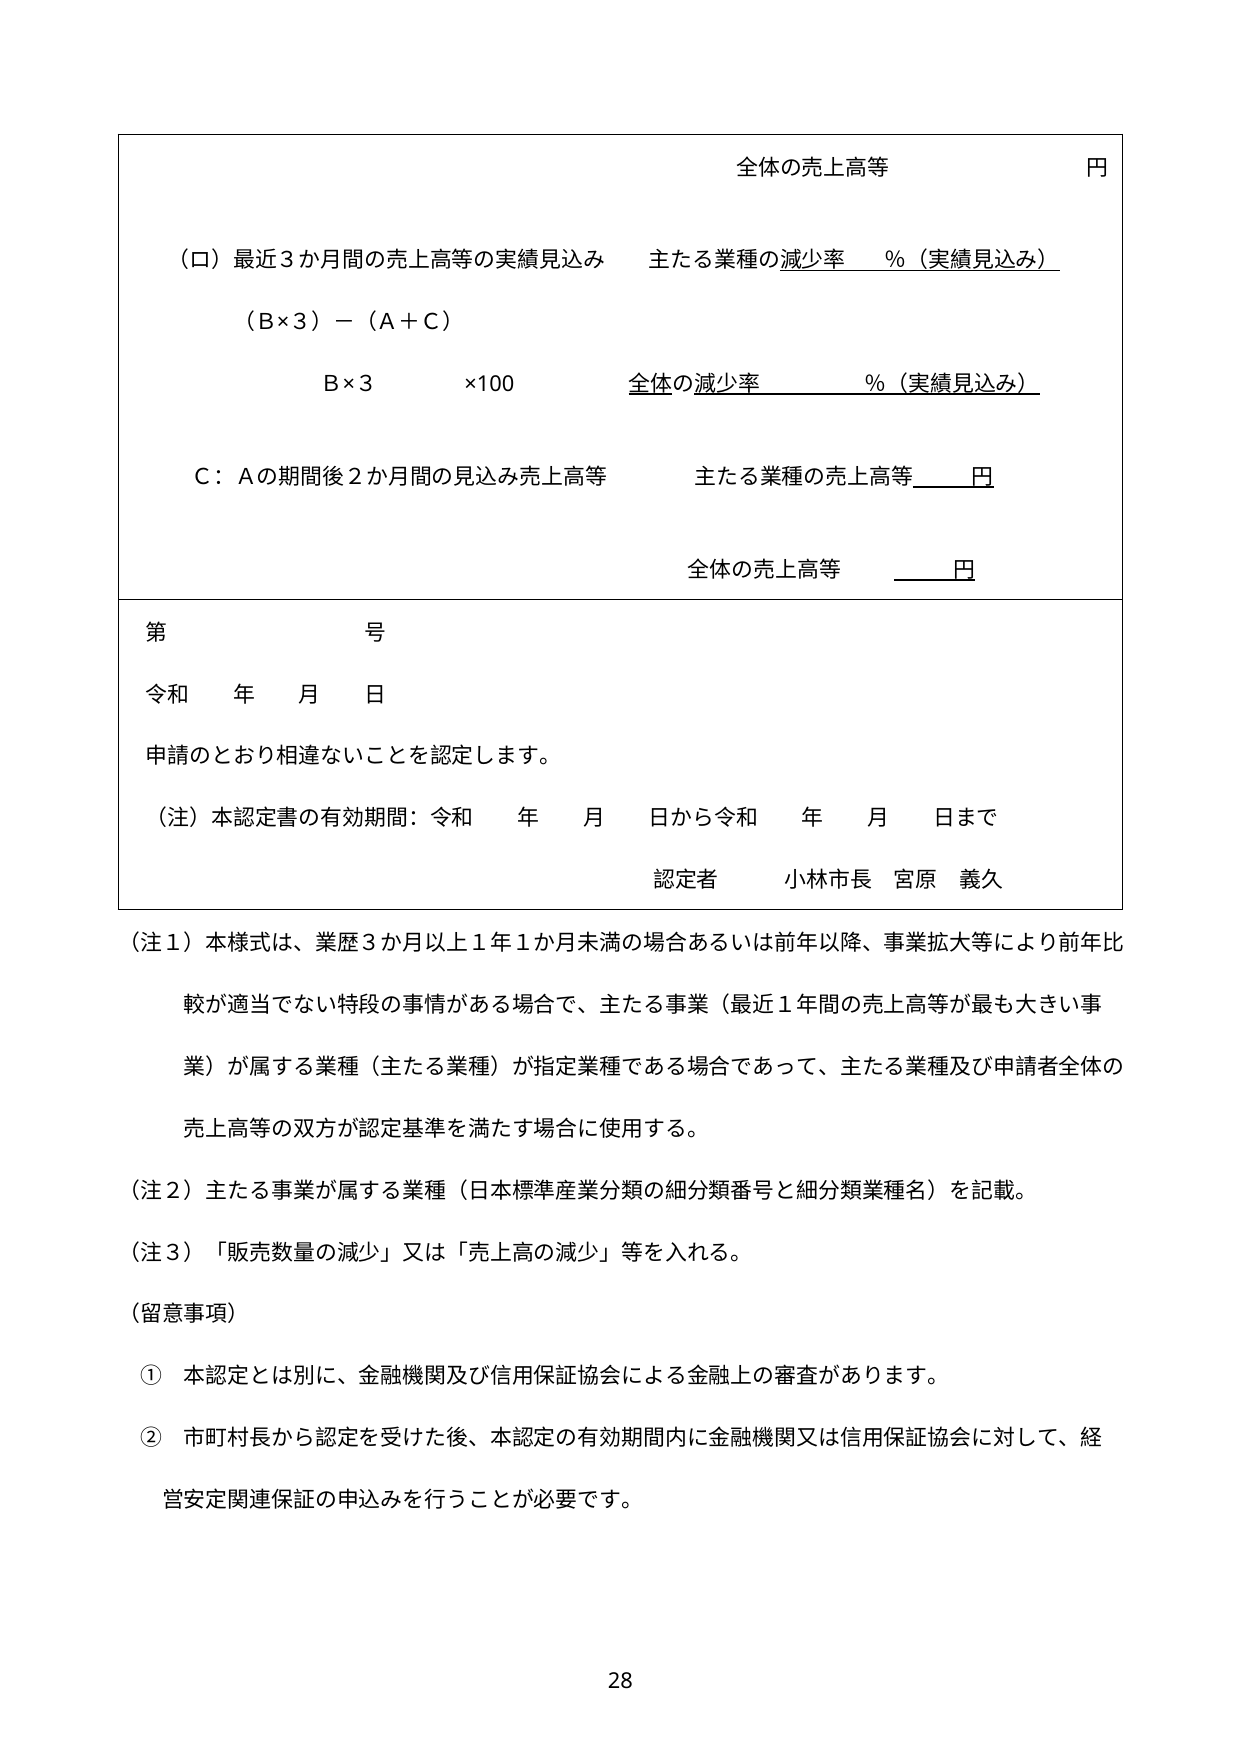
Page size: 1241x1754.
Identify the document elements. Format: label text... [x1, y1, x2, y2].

text ① 本認定とは別に、金融機関及び信用保証協会による金融上の審査があります。 [118, 1343, 1122, 1405]
text ② 市町村長から認定を受けた後、本認定の有効期間内に金融機関又は信用保証協会に対して、経営安定関連保証の申込みを行うことが必要です。 [118, 1405, 1122, 1529]
text （注２）主たる事業が属する業種（日本標準産業分類の細分類番号と細分類業種名）を記載。 [118, 1157, 1149, 1219]
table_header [119, 135, 1122, 598]
text （留意事項） [118, 1281, 1122, 1343]
table_cell 第 号 令和 年 月 日 申請のとおり相違ないことを認定します。 （注）本認定書の有効期間：令和 年 月 日から令和 年 月 日まで 認定者 小林市長 宮原 義久 [119, 600, 1122, 909]
text （注１）本様式は、業歴３か月以上１年１か月未満の場合あるいは前年以降、事業拡大等により前年比較が適当でない特段の事情がある場合で、主たる事業（最近１年間の売上高等が最も大きい事業）が属する業種（主たる業種）が指定業種である場合であって、主たる業種及び申請者全体の売上高等の双方が認定基準を満たす場合に使用する。 [118, 910, 1131, 1157]
text （注３）「販売数量の減少」又は「売上高の減少」等を入れる。 [118, 1219, 1122, 1281]
